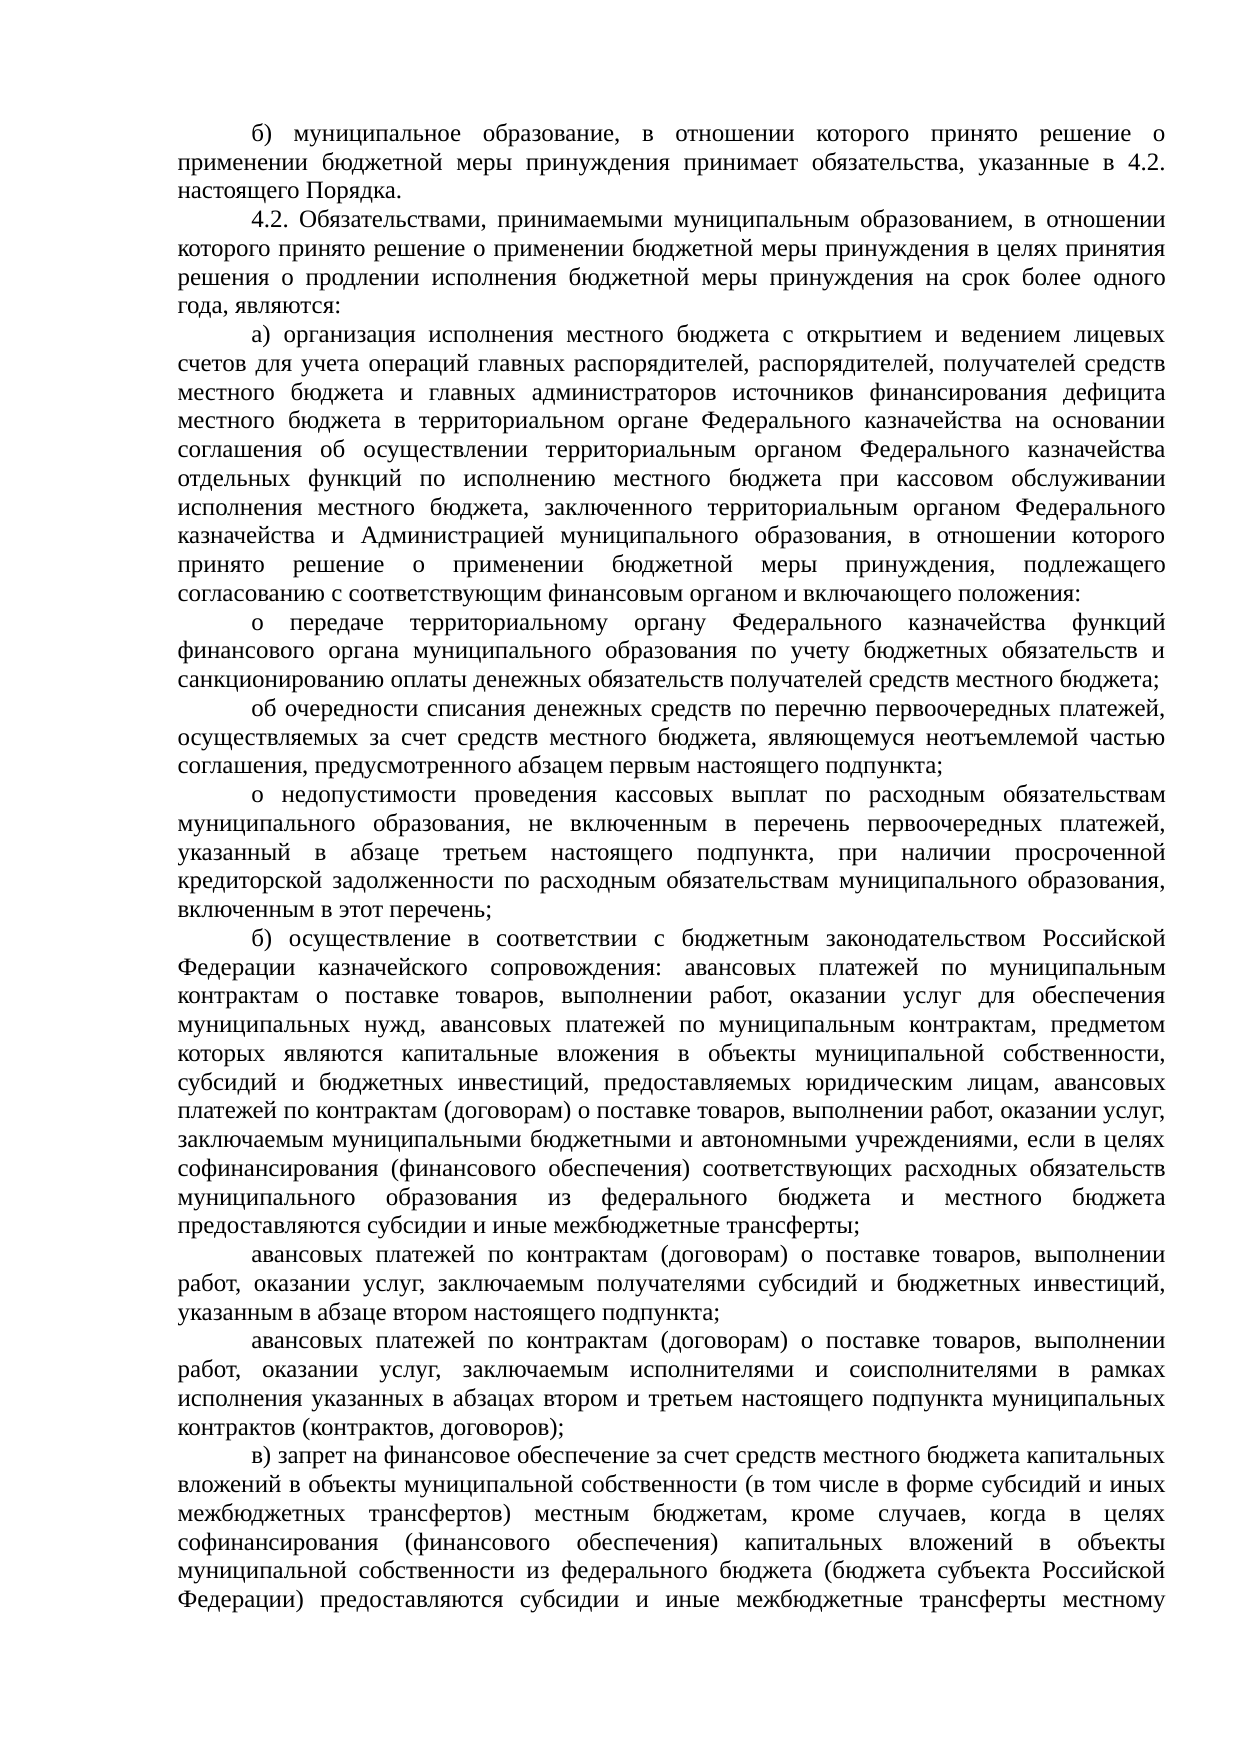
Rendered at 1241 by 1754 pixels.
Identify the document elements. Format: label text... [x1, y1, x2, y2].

text 4.2. Обязательствами, принимаемыми муниципальным образованием, в отношении которого принято решение о применении бюджетной меры принуждения в целях принятия решения о продлении исполнения бюджетной меры принуждения на срок более одного года, являются: [177, 204, 1166, 319]
text об очередности списания денежных средств по перечню первоочередных платежей, осуществляемых за счет средств местного бюджета, являющемуся неотъемлемой частью соглашения, предусмотренного абзацем первым настоящего подпункта; [177, 693, 1166, 779]
text авансовых платежей по контрактам (договорам) о поставке товаров, выполнении работ, оказании услуг, заключаемым получателями субсидий и бюджетных инвестиций, указанным в абзаце втором настоящего подпункта; [177, 1239, 1166, 1326]
text а) организация исполнения местного бюджета с открытием и ведением лицевых счетов для учета операций главных распорядителей, распорядителей, получателей средств местного бюджета и главных администраторов источников финансирования дефицита местного бюджета в территориальном органе Федерального казначейства на основании соглашения об осуществлении территориальным органом Федерального казначейства отдельных функций по исполнению местного бюджета при кассовом обслуживании исполнения местного бюджета, заключенного территориальным органом Федерального казначейства и Администрацией муниципального образования, в отношении которого принято решение о применении бюджетной меры принуждения, подлежащего согласованию с соответствующим финансовым органом и включающего положения: [177, 319, 1166, 607]
text б) муниципальное образование, в отношении которого принято решение о применении бюджетной меры принуждения принимает обязательства, указанные в 4.2. настоящего Порядка. [177, 118, 1166, 204]
text б) осуществление в соответствии с бюджетным законодательством Российской Федерации казначейского сопровождения: авансовых платежей по муниципальным контрактам о поставке товаров, выполнении работ, оказании услуг для обеспечения муниципальных нужд, авансовых платежей по муниципальным контрактам, предметом которых являются капитальные вложения в объекты муниципальной собственности, субсидий и бюджетных инвестиций, предоставляемых юридическим лицам, авансовых платежей по контрактам (договорам) о поставке товаров, выполнении работ, оказании услуг, заключаемым муниципальными бюджетными и автономными учреждениями, если в целях софинансирования (финансового обеспечения) соответствующих расходных обязательств муниципального образования из федерального бюджета и местного бюджета предоставляются субсидии и иные межбюджетные трансферты; [177, 923, 1166, 1239]
text о передаче территориальному органу Федерального казначейства функций финансового органа муниципального образования по учету бюджетных обязательств и санкционированию оплаты денежных обязательств получателей средств местного бюджета; [177, 607, 1166, 693]
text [177, 1441, 1166, 1613]
text о недопустимости проведения кассовых выплат по расходным обязательствам муниципального образования, не включенным в перечень первоочередных платежей, указанный в абзаце третьем настоящего подпункта, при наличии просроченной кредиторской задолженности по расходным обязательствам муниципального образования, включенным в этот перечень; [177, 779, 1166, 923]
text авансовых платежей по контрактам (договорам) о поставке товаров, выполнении работ, оказании услуг, заключаемым исполнителями и соисполнителями в рамках исполнения указанных в абзацах втором и третьем настоящего подпункта муниципальных контрактов (контрактов, договоров); [177, 1326, 1166, 1441]
